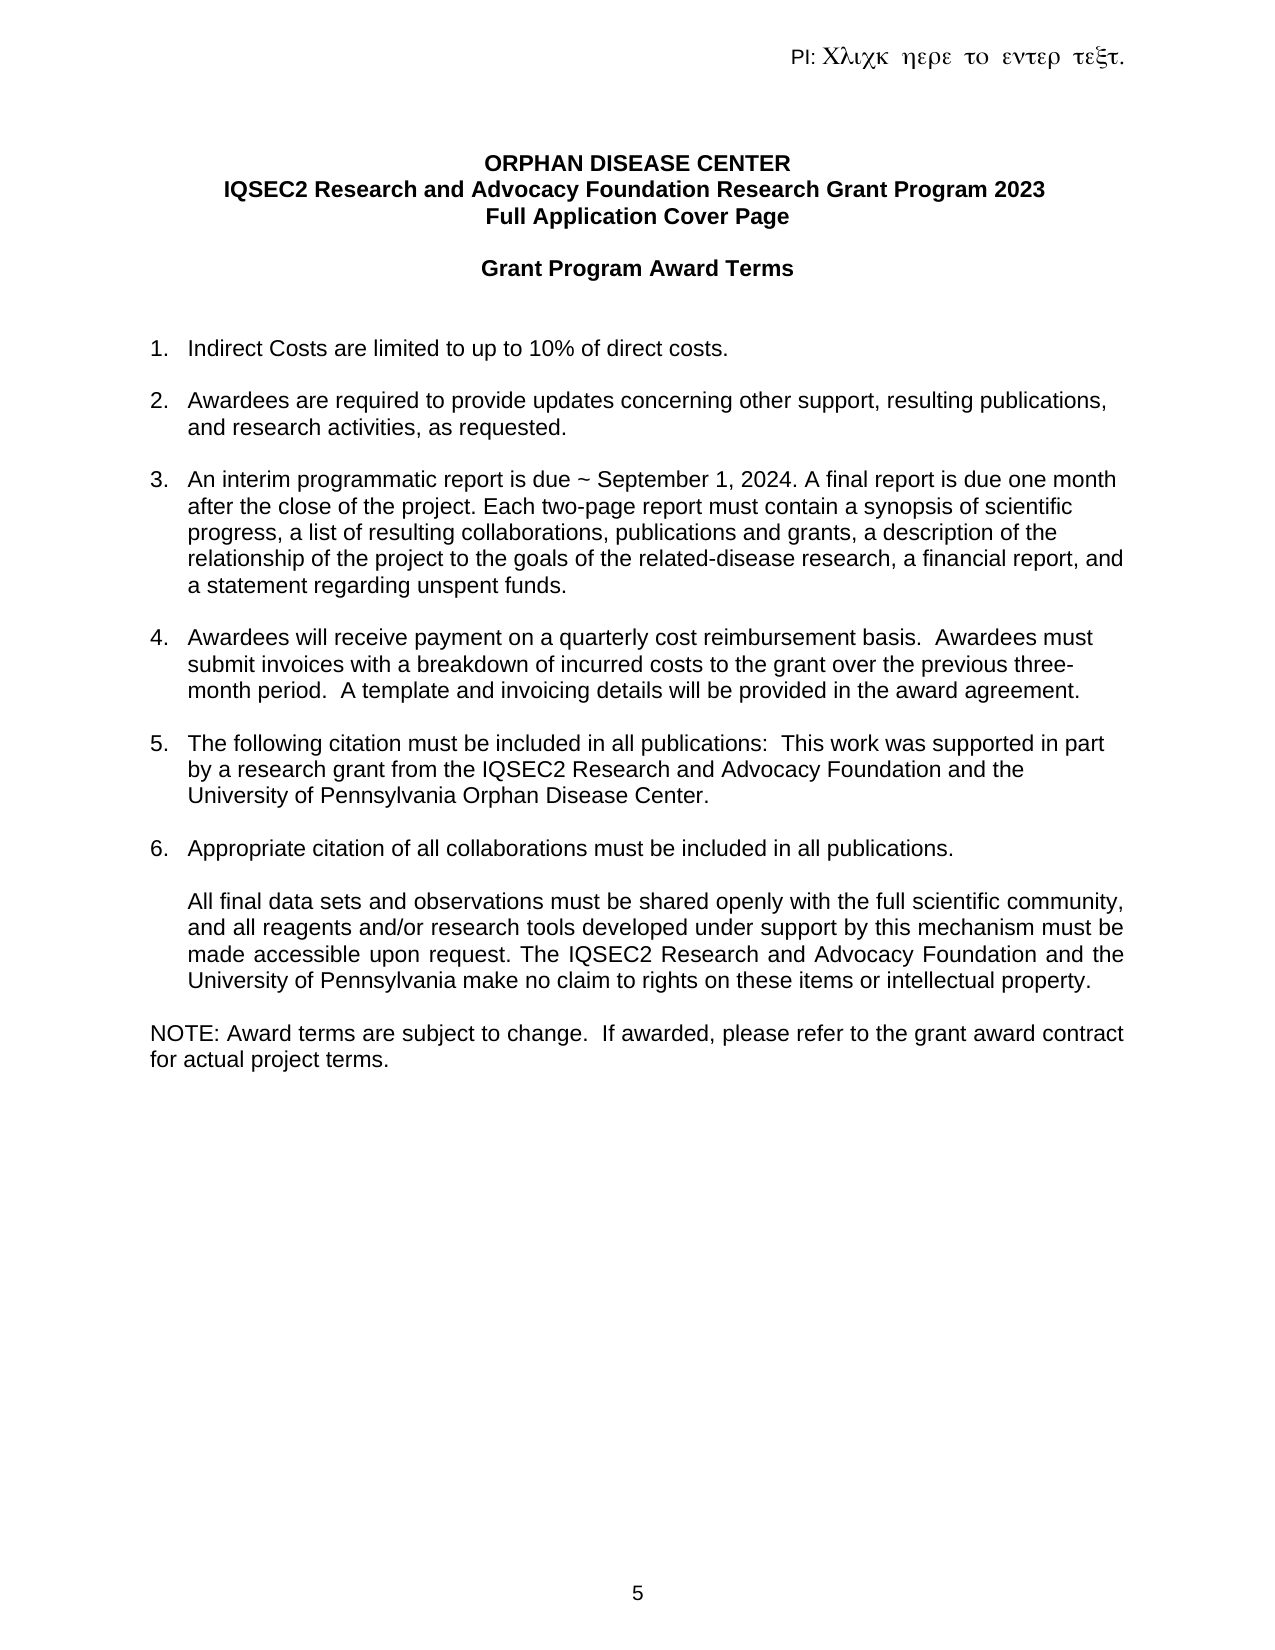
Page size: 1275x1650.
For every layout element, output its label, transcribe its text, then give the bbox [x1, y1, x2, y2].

list An interim programmatic report is due ~ September 1, 2024. A final report is due one month after the close of the project. Each two-page report must contain a synopsis of scientific progress, a list of resulting collaborations, publications and grants, a description of the relationship of the project to the goals of the related-disease research, a financial report, and a statement regarding unspent funds. [150, 466, 1125, 598]
list Awardees are required to provide updates concerning other support, resulting publications, and research activities, as requested. [150, 387, 1125, 440]
text All final data sets and observations must be shared openly with the full scientific community, and all reagents and/or research tools developed under support by this mechanism must be made accessible upon request. The IQSEC2 Research and Advocacy Foundation and the University of Pennsylvania make no claim to rights on these items or intellectual property. [187, 888, 1125, 993]
list Appropriate citation of all collaborations must be included in all publications. [150, 835, 1125, 862]
text ORPHAN DISEASE CENTER [150, 150, 1125, 176]
text IQSEC2 Research and Advocacy Foundation Research Grant Program 2023 [150, 176, 1125, 203]
text Full Application Cover Page [150, 203, 1125, 229]
text Grant Program Award Terms [150, 255, 1125, 282]
text NOTE: Award terms are subject to change. If awarded, please refer to the grant award contract for actual project terms. [150, 1020, 1125, 1072]
list The following citation must be included in all publications: This work was supported in part by a research grant from the IQSEC2 Research and Advocacy Foundation and the University of Pennsylvania Orphan Disease Center. [150, 730, 1125, 809]
list Awardees will receive payment on a quarterly cost reimbursement basis. Awardees must submit invoices with a breakdown of incurred costs to the grant over the previous three-month period. A template and invoicing details will be provided in the award agreement. [150, 624, 1125, 703]
list Indirect Costs are limited to up to 10% of direct costs. [150, 334, 1125, 361]
